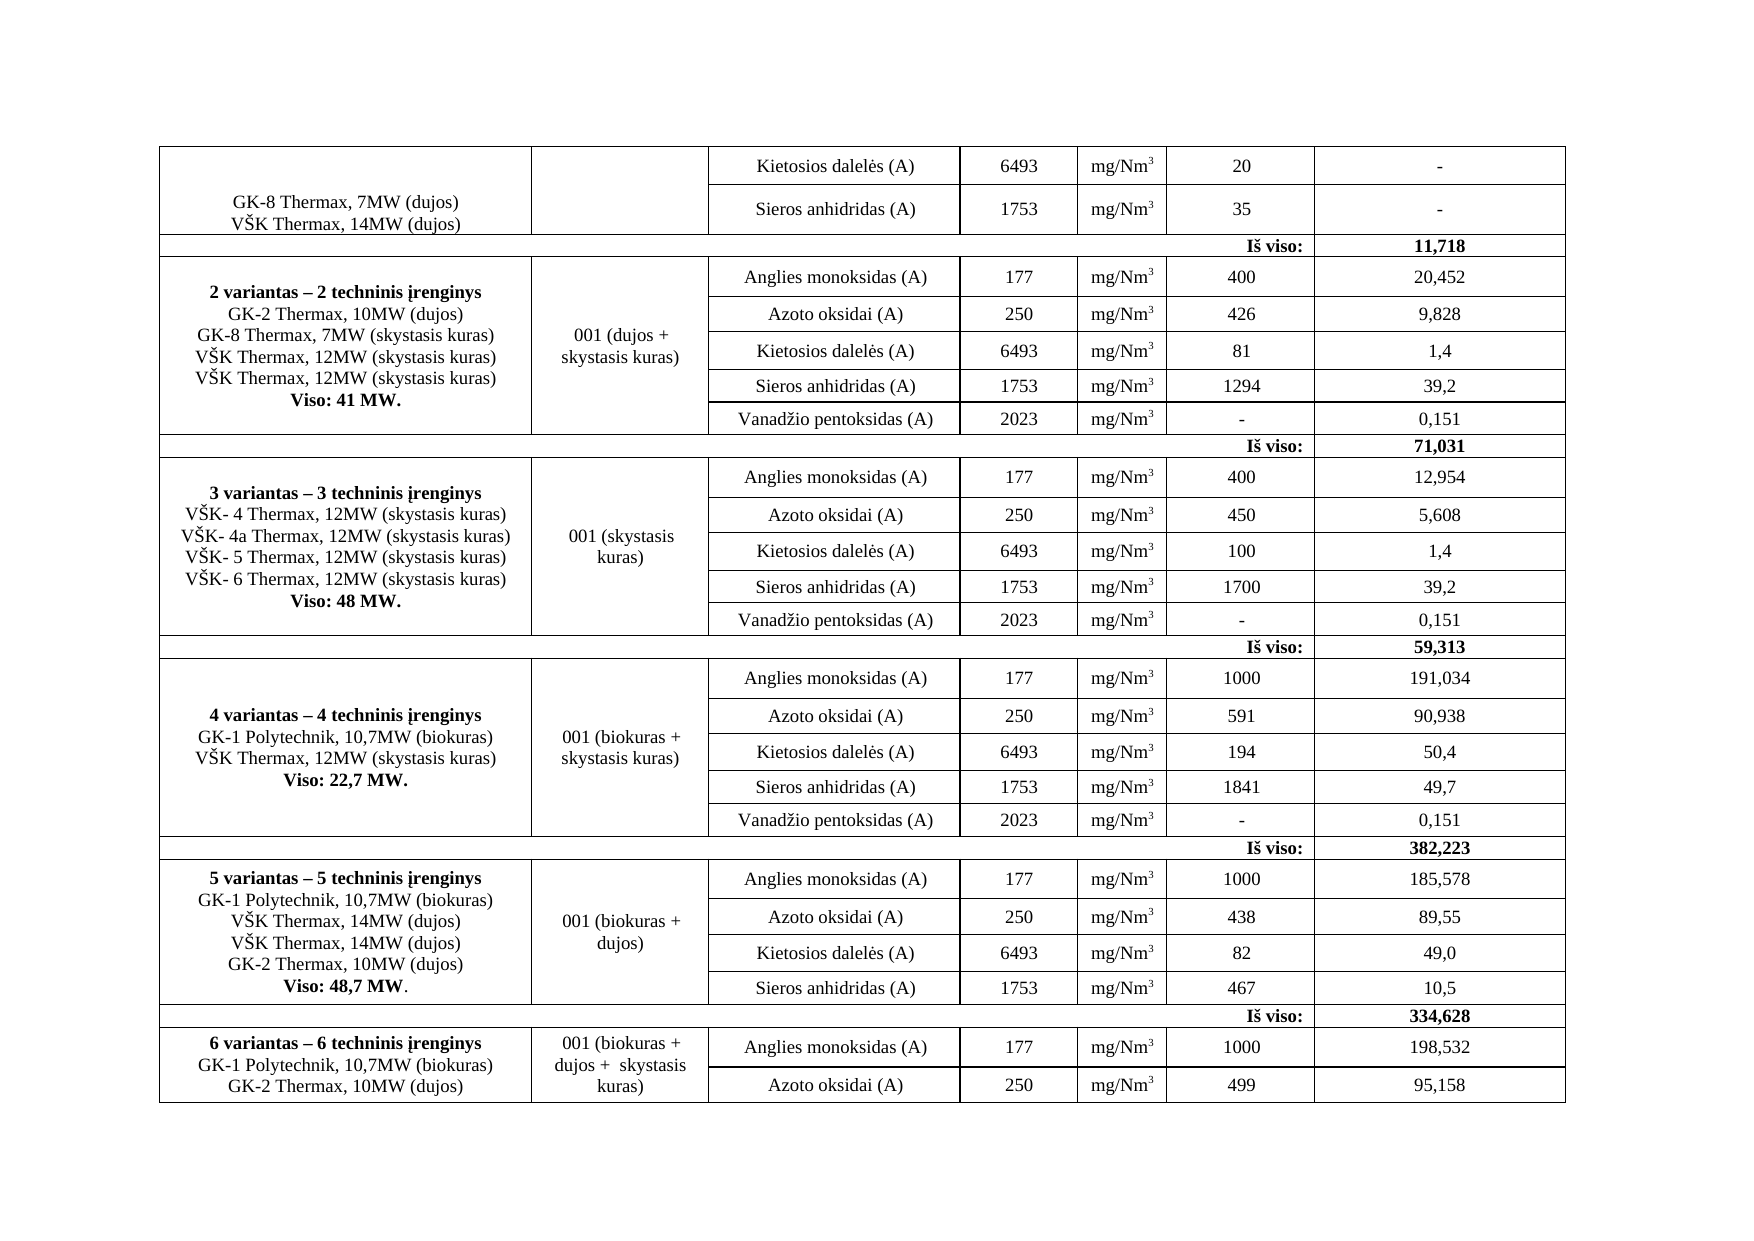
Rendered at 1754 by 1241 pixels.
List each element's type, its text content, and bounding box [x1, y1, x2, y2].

table_cell 12,954 [1315, 458, 1565, 497]
table_cell mg/Nm3 [1078, 1068, 1166, 1102]
table_cell Kietosios dalelės (A) [709, 147, 959, 184]
table_cell 438 [1167, 899, 1314, 934]
table_cell 1841 [1167, 771, 1314, 803]
table_cell 467 [1167, 972, 1314, 1004]
table_cell 250 [961, 1068, 1077, 1102]
table_cell 0,151 [1315, 403, 1565, 434]
table_cell 20 [1167, 147, 1314, 184]
table_cell Sieros anhidridas (A) [709, 972, 959, 1004]
table_cell 10,5 [1315, 972, 1565, 1004]
table_cell 250 [961, 699, 1077, 733]
table_cell 6493 [961, 935, 1077, 971]
table_cell Sieros anhidridas (A) [709, 771, 959, 803]
table_cell 1,4 [1315, 332, 1565, 369]
table_cell 1700 [1167, 571, 1314, 602]
table_cell Anglies monoksidas (A) [709, 659, 959, 697]
table_cell 49,0 [1315, 935, 1565, 971]
table_cell 1753 [961, 771, 1077, 803]
table_cell Anglies monoksidas (A) [709, 860, 959, 898]
table_cell mg/Nm3 [1078, 972, 1166, 1004]
table_cell 6 variantas – 6 techninis įrenginys GK-1 Polytechnik, 10,7MW (biokuras) GK-2 Thermax, 10MW (dujos) VŠK Thermax, 12MW (skystasis kuras) VŠK Thermax, 12MW (skystasis kuras) Viso: 44,7 MW. [160, 1028, 531, 1102]
table_cell mg/Nm3 [1078, 498, 1166, 532]
table_cell 191,034 [1315, 659, 1565, 697]
table_cell 382,223 [1315, 837, 1565, 858]
table_cell 250 [961, 899, 1077, 934]
table_cell mg/Nm3 [1078, 699, 1166, 733]
table_cell 0,151 [1315, 603, 1565, 635]
table_cell 89,55 [1315, 899, 1565, 934]
table_cell 001 (biokuras + dujos) [532, 860, 708, 1004]
table_cell 001 (skystasis kuras) [532, 458, 708, 635]
table_cell 59,313 [1315, 636, 1565, 658]
table_cell 177 [961, 458, 1077, 497]
table_cell 177 [961, 860, 1077, 898]
table_cell 2023 [961, 804, 1077, 836]
table_cell 1294 [1167, 370, 1314, 401]
table_cell 1000 [1167, 659, 1314, 697]
table_cell 185,578 [1315, 860, 1565, 898]
table_cell Azoto oksidai (A) [709, 699, 959, 733]
table_cell Sieros anhidridas (A) [709, 571, 959, 602]
table_cell mg/Nm3 [1078, 297, 1166, 331]
table_cell 250 [961, 297, 1077, 331]
table_cell Sieros anhidridas (A) [709, 185, 959, 233]
table_cell 334,628 [1315, 1005, 1565, 1027]
table_cell 0,151 [1315, 804, 1565, 836]
table_cell Iš viso: [160, 435, 1314, 457]
table_cell Kietosios dalelės (A) [709, 734, 959, 770]
table_cell Anglies monoksidas (A) [709, 1028, 959, 1066]
table_cell 95,158 [1315, 1068, 1565, 1102]
table_cell mg/Nm3 [1078, 257, 1166, 296]
table_cell - [1167, 804, 1314, 836]
table_cell mg/Nm3 [1078, 403, 1166, 434]
table_cell 81 [1167, 332, 1314, 369]
table_cell 49,7 [1315, 771, 1565, 803]
table_cell mg/Nm3 [1078, 147, 1166, 184]
table_cell 450 [1167, 498, 1314, 532]
table_cell 177 [961, 1028, 1077, 1066]
table_cell 1753 [961, 370, 1077, 401]
table_cell 39,2 [1315, 571, 1565, 602]
table_cell 9,828 [1315, 297, 1565, 331]
table_cell Vanadžio pentoksidas (A) [709, 603, 959, 635]
table_cell 1000 [1167, 860, 1314, 898]
table_cell 5 variantas – 5 techninis įrenginys GK-1 Polytechnik, 10,7MW (biokuras) VŠK Thermax, 14MW (dujos) VŠK Thermax, 14MW (dujos) GK-2 Thermax, 10MW (dujos) Viso: 48,7 MW. [160, 860, 531, 1004]
table_cell 11,718 [1315, 235, 1565, 256]
table_cell 39,2 [1315, 370, 1565, 401]
table_cell 2 variantas – 2 techninis įrenginys GK-2 Thermax, 10MW (dujos) GK-8 Thermax, 7MW (skystasis kuras) VŠK Thermax, 12MW (skystasis kuras) VŠK Thermax, 12MW (skystasis kuras) Viso: 41 MW. [160, 257, 531, 434]
table_cell - [1167, 603, 1314, 635]
table_cell Anglies monoksidas (A) [709, 257, 959, 296]
table_cell mg/Nm3 [1078, 1028, 1166, 1066]
table_cell - [1315, 147, 1565, 184]
table_cell Sieros anhidridas (A) [709, 370, 959, 401]
table_cell mg/Nm3 [1078, 935, 1166, 971]
table_cell - [1315, 185, 1565, 233]
table_cell 426 [1167, 297, 1314, 331]
table_cell Kietosios dalelės (A) [709, 935, 959, 971]
table_cell Iš viso: [160, 1005, 1314, 1027]
table_cell Kietosios dalelės (A) [709, 533, 959, 569]
table_cell 2023 [961, 403, 1077, 434]
table_cell mg/Nm3 [1078, 185, 1166, 233]
table_cell 1753 [961, 185, 1077, 233]
table_cell Vanadžio pentoksidas (A) [709, 804, 959, 836]
table_cell 6493 [961, 332, 1077, 369]
table_cell mg/Nm3 [1078, 603, 1166, 635]
table_cell mg/Nm3 [1078, 804, 1166, 836]
table_cell 001 (biokuras + skystasis kuras) [532, 659, 708, 836]
table_cell 177 [961, 257, 1077, 296]
table_cell Azoto oksidai (A) [709, 1068, 959, 1102]
table_cell 50,4 [1315, 734, 1565, 770]
table_cell Azoto oksidai (A) [709, 899, 959, 934]
table_cell Anglies monoksidas (A) [709, 458, 959, 497]
table_cell 71,031 [1315, 435, 1565, 457]
table_cell mg/Nm3 [1078, 458, 1166, 497]
table_cell 400 [1167, 458, 1314, 497]
table_cell Vanadžio pentoksidas (A) [709, 403, 959, 434]
table_cell mg/Nm3 [1078, 571, 1166, 602]
table_cell mg/Nm3 [1078, 659, 1166, 697]
table_cell mg/Nm3 [1078, 899, 1166, 934]
table_cell - [1167, 403, 1314, 434]
table_cell mg/Nm3 [1078, 332, 1166, 369]
table_cell 82 [1167, 935, 1314, 971]
table_cell 20,452 [1315, 257, 1565, 296]
table_cell 499 [1167, 1068, 1314, 1102]
table_cell 1753 [961, 571, 1077, 602]
table_cell 6493 [961, 734, 1077, 770]
table_cell Azoto oksidai (A) [709, 498, 959, 532]
table_cell 1000 [1167, 1028, 1314, 1066]
table_cell 100 [1167, 533, 1314, 569]
table_cell 591 [1167, 699, 1314, 733]
table_cell 194 [1167, 734, 1314, 770]
table_cell 1,4 [1315, 533, 1565, 569]
table_cell 400 [1167, 257, 1314, 296]
table_cell mg/Nm3 [1078, 533, 1166, 569]
table_cell Iš viso: [160, 636, 1314, 658]
table_cell Iš viso: [160, 837, 1314, 858]
table_cell 5,608 [1315, 498, 1565, 532]
table_cell Azoto oksidai (A) [709, 297, 959, 331]
table_cell 250 [961, 498, 1077, 532]
table_cell 177 [961, 659, 1077, 697]
table_cell 198,532 [1315, 1028, 1565, 1066]
table_cell mg/Nm3 [1078, 370, 1166, 401]
table_cell 2023 [961, 603, 1077, 635]
table_cell mg/Nm3 [1078, 771, 1166, 803]
table_cell 6493 [961, 147, 1077, 184]
table_cell 6493 [961, 533, 1077, 569]
table_cell 001 (dujos + skystasis kuras) [532, 257, 708, 434]
table_cell mg/Nm3 [1078, 860, 1166, 898]
table_cell mg/Nm3 [1078, 734, 1166, 770]
table_cell Kietosios dalelės (A) [709, 332, 959, 369]
table_cell 3 variantas – 3 techninis įrenginys VŠK- 4 Thermax, 12MW (skystasis kuras) VŠK- 4a Thermax, 12MW (skystasis kuras) VŠK- 5 Thermax, 12MW (skystasis kuras) VŠK- 6 Thermax, 12MW (skystasis kuras) Viso: 48 MW. [160, 458, 531, 635]
table_cell 1753 [961, 972, 1077, 1004]
table_cell 35 [1167, 185, 1314, 233]
table_cell 4 variantas – 4 techninis įrenginys GK-1 Polytechnik, 10,7MW (biokuras) VŠK Thermax, 12MW (skystasis kuras) Viso: 22,7 MW. [160, 659, 531, 836]
table_cell 90,938 [1315, 699, 1565, 733]
table_cell Iš viso: [160, 235, 1314, 256]
table_cell 001 (biokuras + dujos + skystasis kuras) [532, 1028, 708, 1102]
